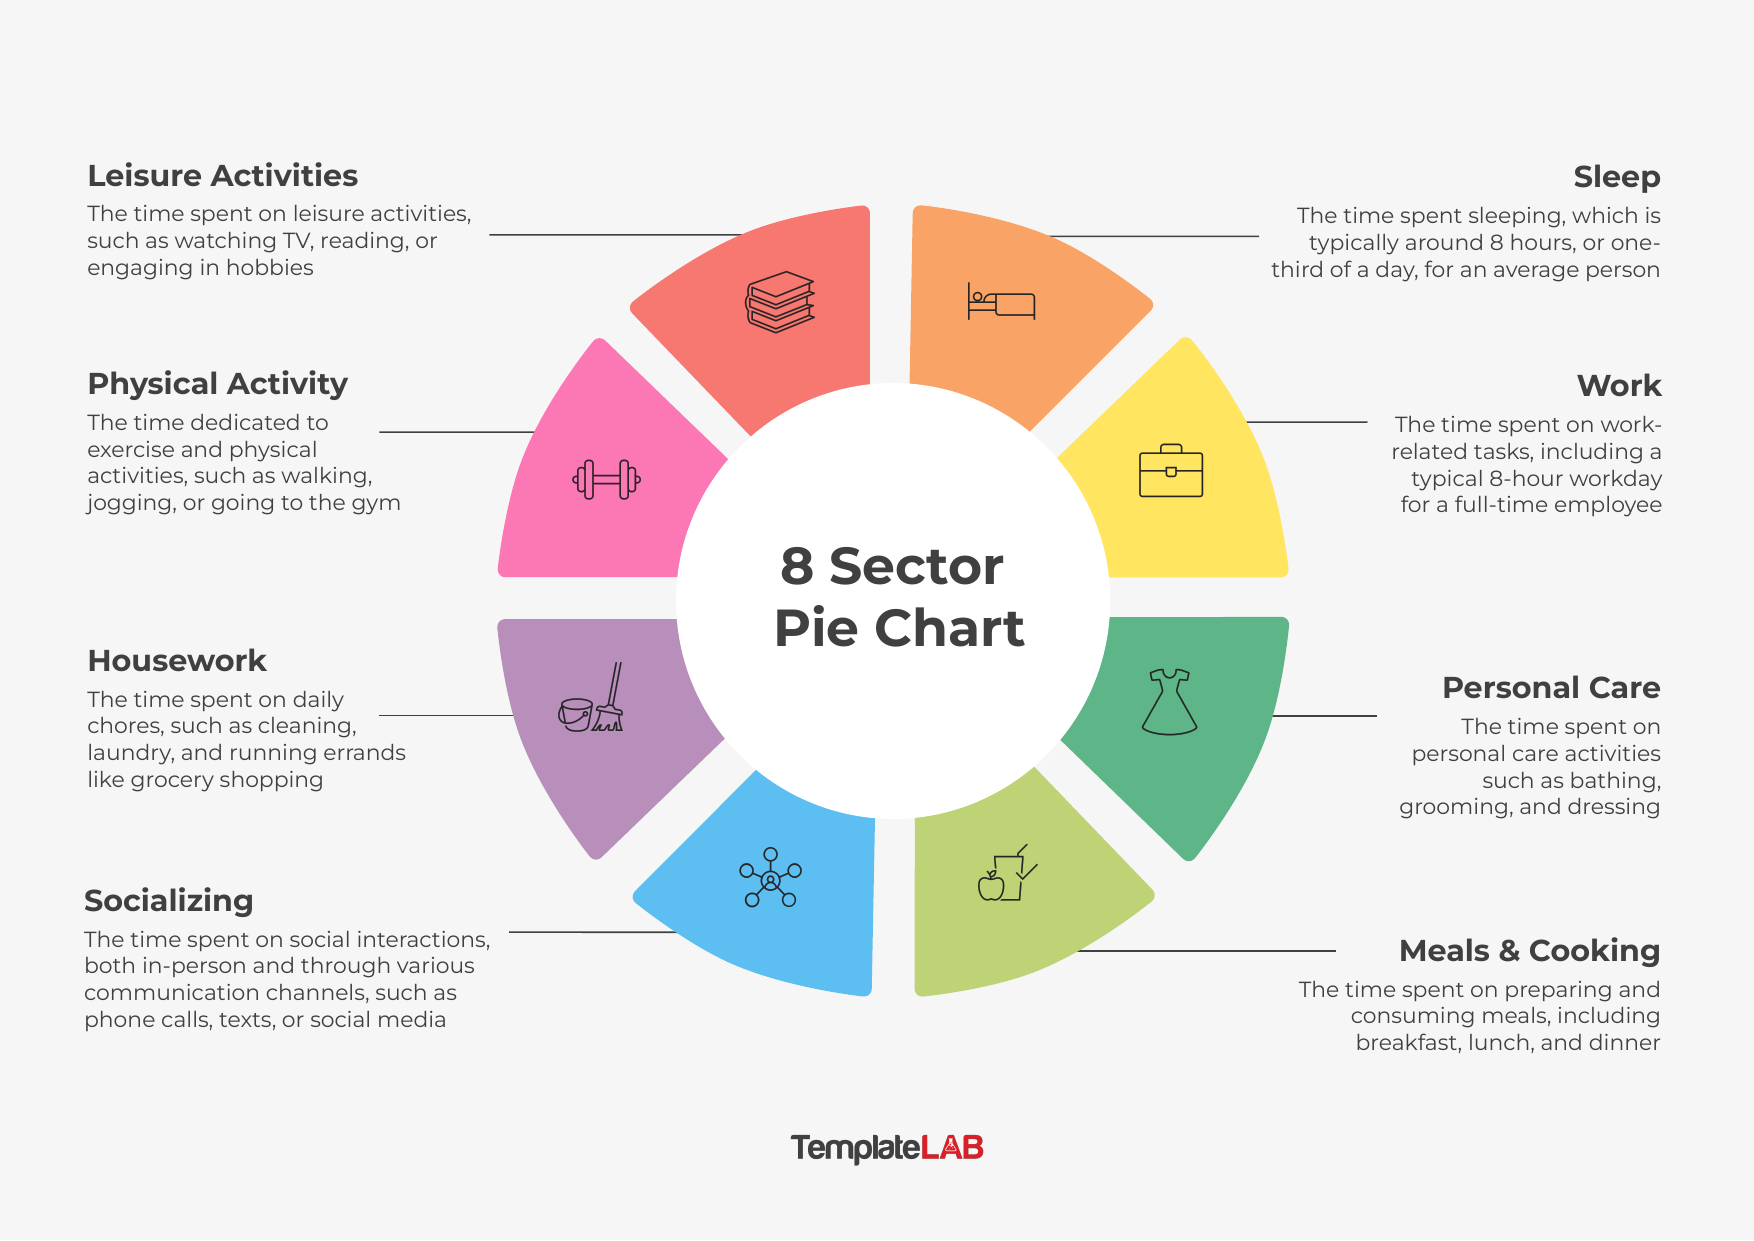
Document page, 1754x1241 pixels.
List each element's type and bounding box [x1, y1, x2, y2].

picture [969, 834, 1046, 911]
picture [963, 262, 1040, 339]
picture [790, 1134, 984, 1166]
picture [732, 838, 809, 916]
picture [1131, 663, 1208, 741]
picture [552, 658, 629, 735]
picture [742, 264, 819, 341]
picture [1131, 433, 1208, 510]
picture [568, 441, 645, 518]
